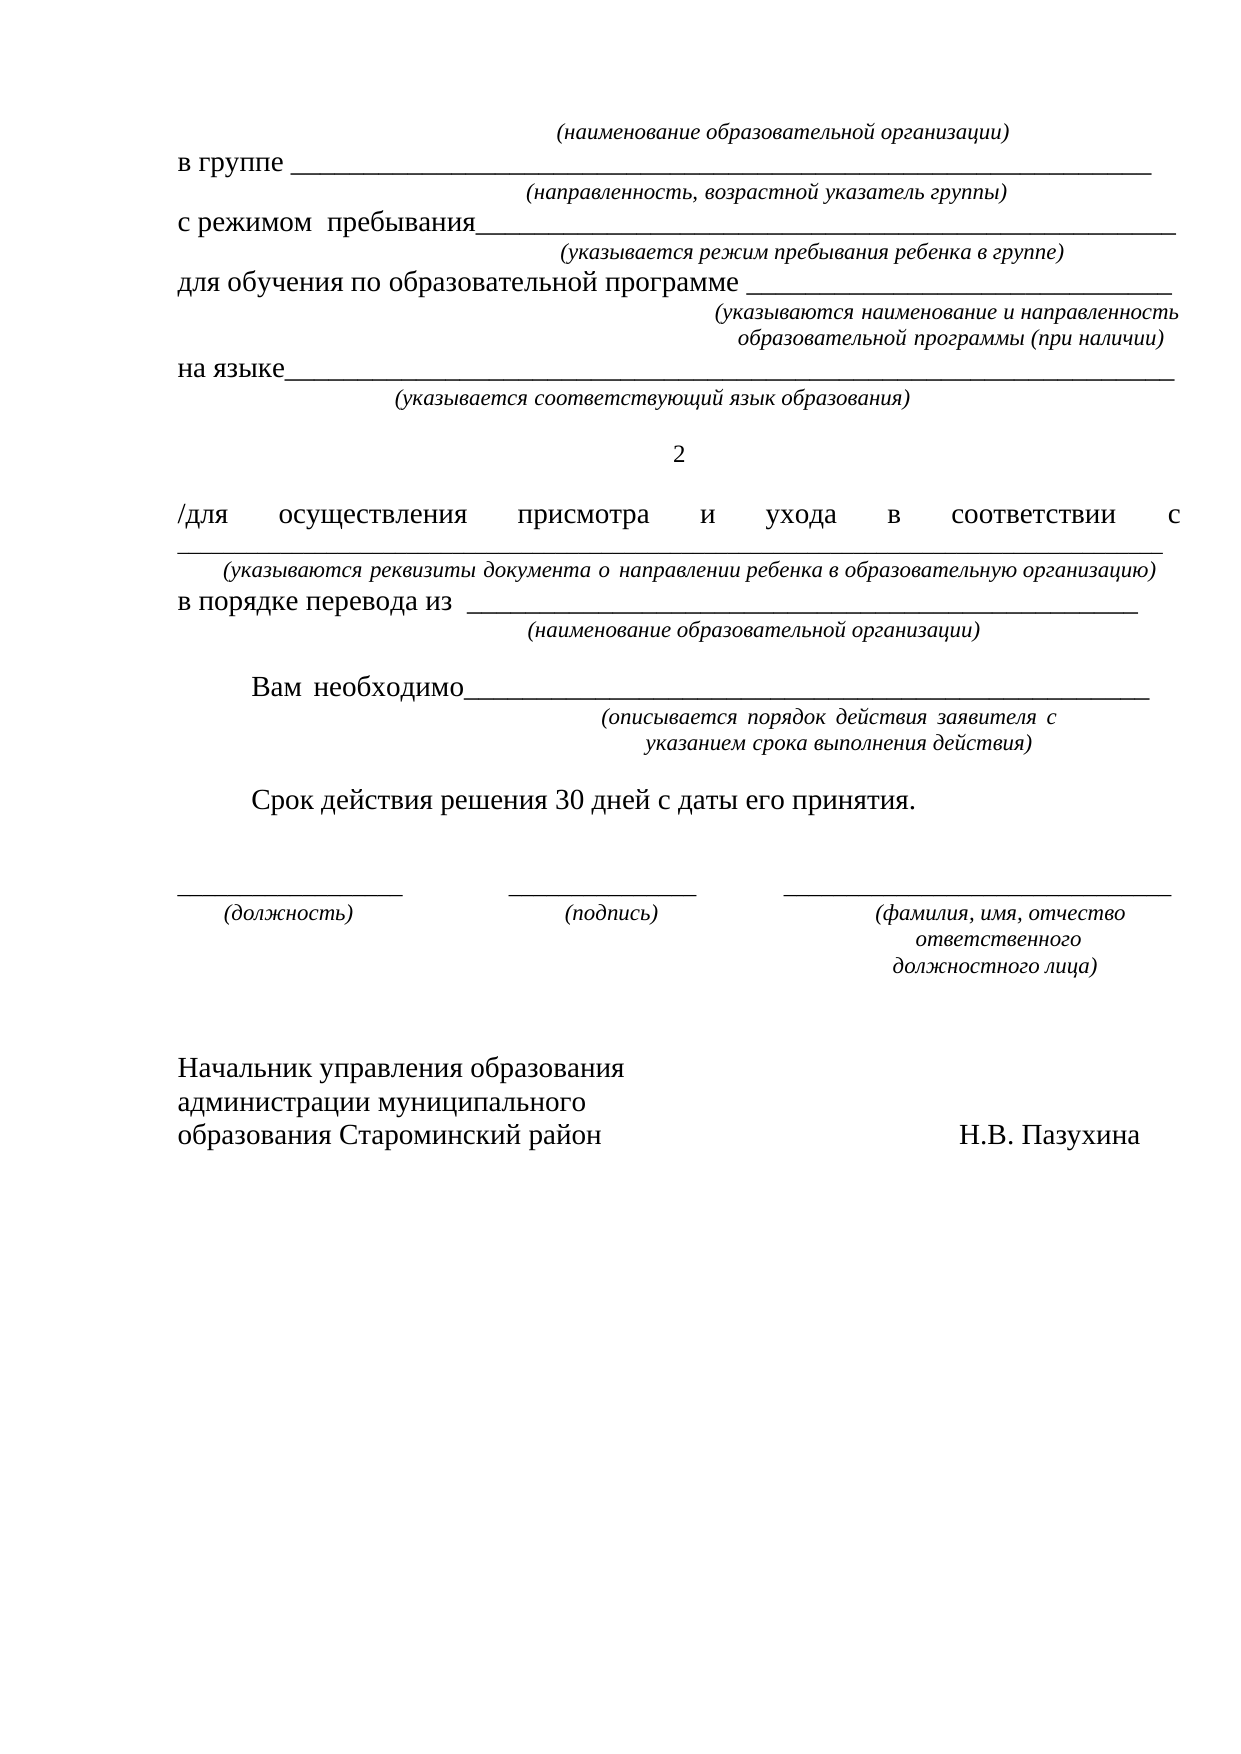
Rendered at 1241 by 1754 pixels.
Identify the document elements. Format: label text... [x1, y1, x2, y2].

text (должность) (подпись) (фамилия, имя, отчество [178, 899, 1181, 926]
text должностного лица) [178, 952, 1181, 978]
text Начальник управления образования [177, 1050, 1181, 1084]
text в порядке перевода из ______________________________________________ [177, 583, 1181, 616]
text в группе ___________________________________________________________ [177, 144, 1181, 178]
text (указываются реквизиты документа о направлении ребенка в образовательную организацию) [177, 557, 1181, 583]
text 2 [177, 439, 1181, 468]
text ответственного [178, 926, 1181, 952]
text образовательной программы (при наличии) [177, 324, 1181, 351]
text указанием срока выполнения действия) [177, 729, 1181, 755]
text (наименование образовательной организации) [177, 616, 1181, 643]
text администрации муниципального [177, 1084, 1181, 1117]
text (описывается порядок действия заявителя с [177, 703, 1181, 729]
text Вам необходимо_______________________________________________ [177, 669, 1181, 703]
text (наименование образовательной организации) [177, 118, 1181, 144]
text Срок действия решения 30 дней с даты его принятия. [177, 782, 1181, 815]
text образования Староминский район Н.В. Пазухина [177, 1117, 1181, 1151]
text (указываются наименование и направленность [177, 298, 1181, 324]
text (указывается режим пребывания ребенка в группе) [177, 238, 1181, 264]
text __________________ _______________ _______________________________ [177, 870, 1181, 899]
text на языке_____________________________________________________________ [177, 351, 1181, 384]
text (направленность, возрастной указатель группы) [177, 178, 1181, 204]
text с режимом пребывания________________________________________________ [177, 204, 1181, 238]
text /для осуществления присмотра и ухода в соответствии с ______________________________________________________________________________________ [177, 497, 1181, 557]
text (указывается соответствующий язык образования) [177, 384, 1181, 410]
text для обучения по образовательной программе _____________________________ [177, 264, 1181, 298]
